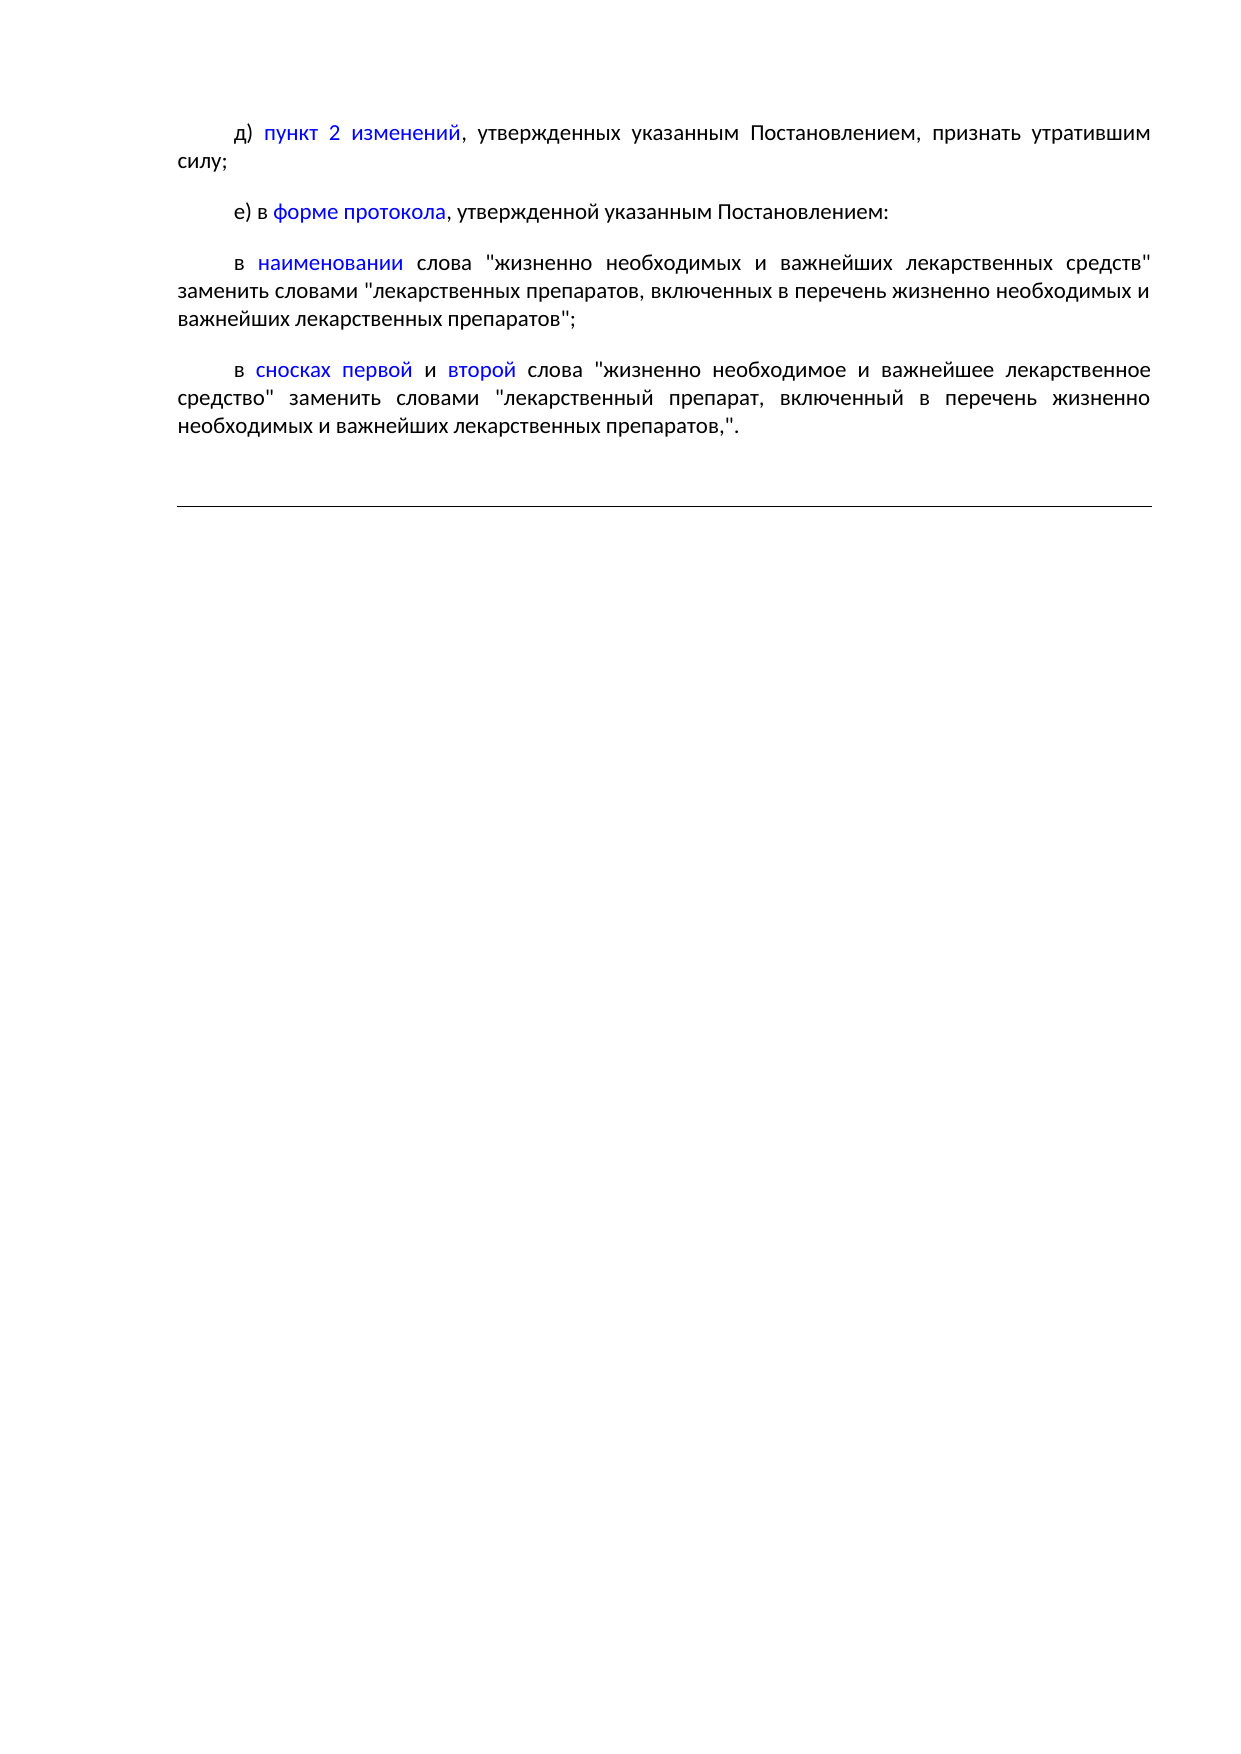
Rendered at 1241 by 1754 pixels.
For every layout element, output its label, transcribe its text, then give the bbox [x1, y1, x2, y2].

text в сносках первой и второй слова "жизненно необходимое и важнейшее лекарственное средство" заменить словами "лекарственный препарат, включенный в перечень жизненно необходимых и важнейших лекарственных препаратов,". [177, 355, 1152, 439]
text д) пункт 2 изменений, утвержденных указанным Постановлением, признать утратившим силу; [177, 118, 1152, 174]
text е) в форме протокола, утвержденной указанным Постановлением: [177, 197, 1152, 225]
text в наименовании слова "жизненно необходимых и важнейших лекарственных средств" заменить словами "лекарственных препаратов, включенных в перечень жизненно необходимых и важнейших лекарственных препаратов"; [177, 248, 1152, 332]
